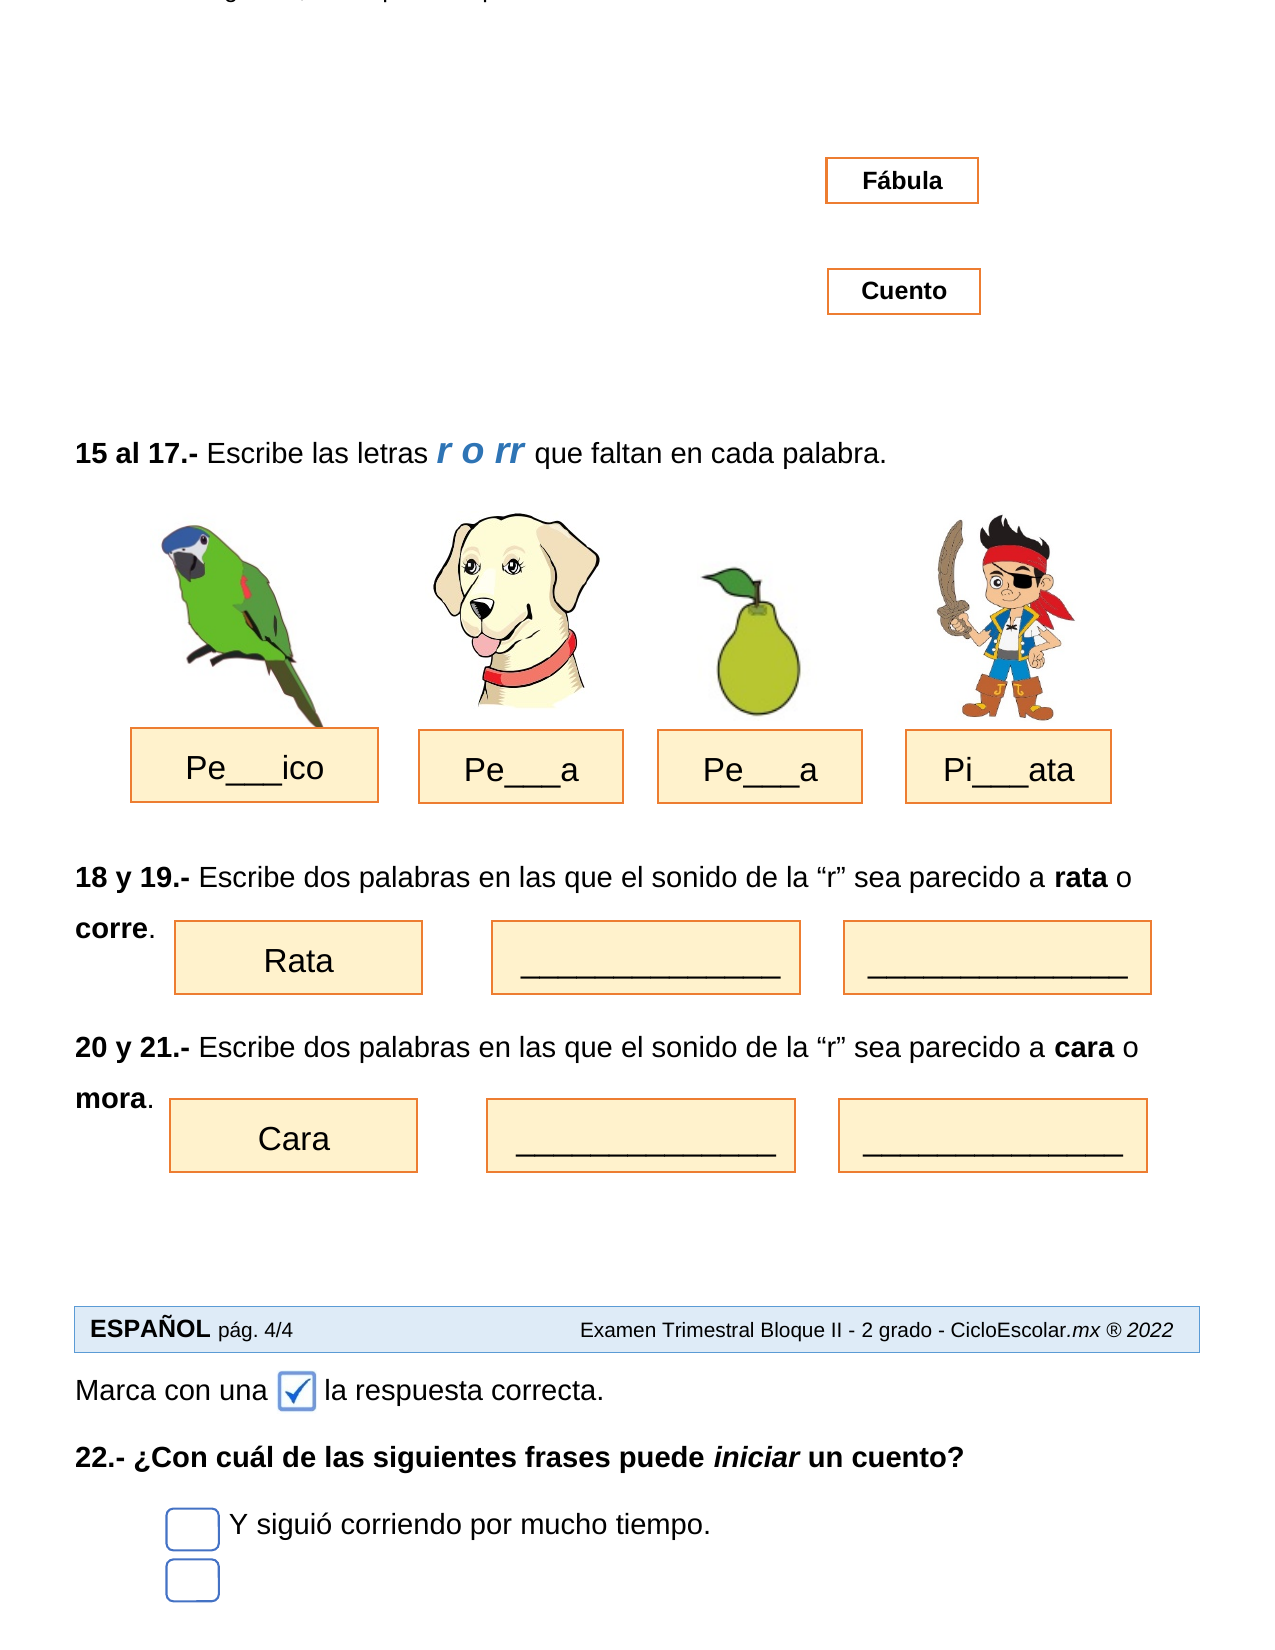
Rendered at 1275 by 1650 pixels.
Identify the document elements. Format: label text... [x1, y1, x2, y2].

text Y siguió corriendo por mucho tiempo. [75, 1507, 171, 1541]
picture [425, 511, 604, 713]
text 22.- ¿Con cuál de las siguientes frases puede iniciar un cuento? [75, 1440, 1200, 1474]
text 20 y 21.- Escribe dos palabras en las que el sonido de la “r” sea parecido a cara o mora. [75, 1030, 1200, 1114]
picture [932, 511, 1080, 723]
text Marca con una la respuesta correcta. [317, 1373, 1200, 1407]
picture [696, 561, 818, 721]
text 15 al 17.- Escribe las letras r o rr que faltan en cada palabra. [75, 428, 1200, 471]
picture [276, 1370, 317, 1414]
text Marca con una la respuesta correcta. [75, 1373, 276, 1407]
text 18 y 19.- Escribe dos palabras en las que el sonido de la “r” sea parecido a rata o corre. [75, 860, 1200, 944]
picture [150, 513, 338, 727]
text Y siguió corriendo por mucho tiempo. [214, 1507, 1200, 1541]
